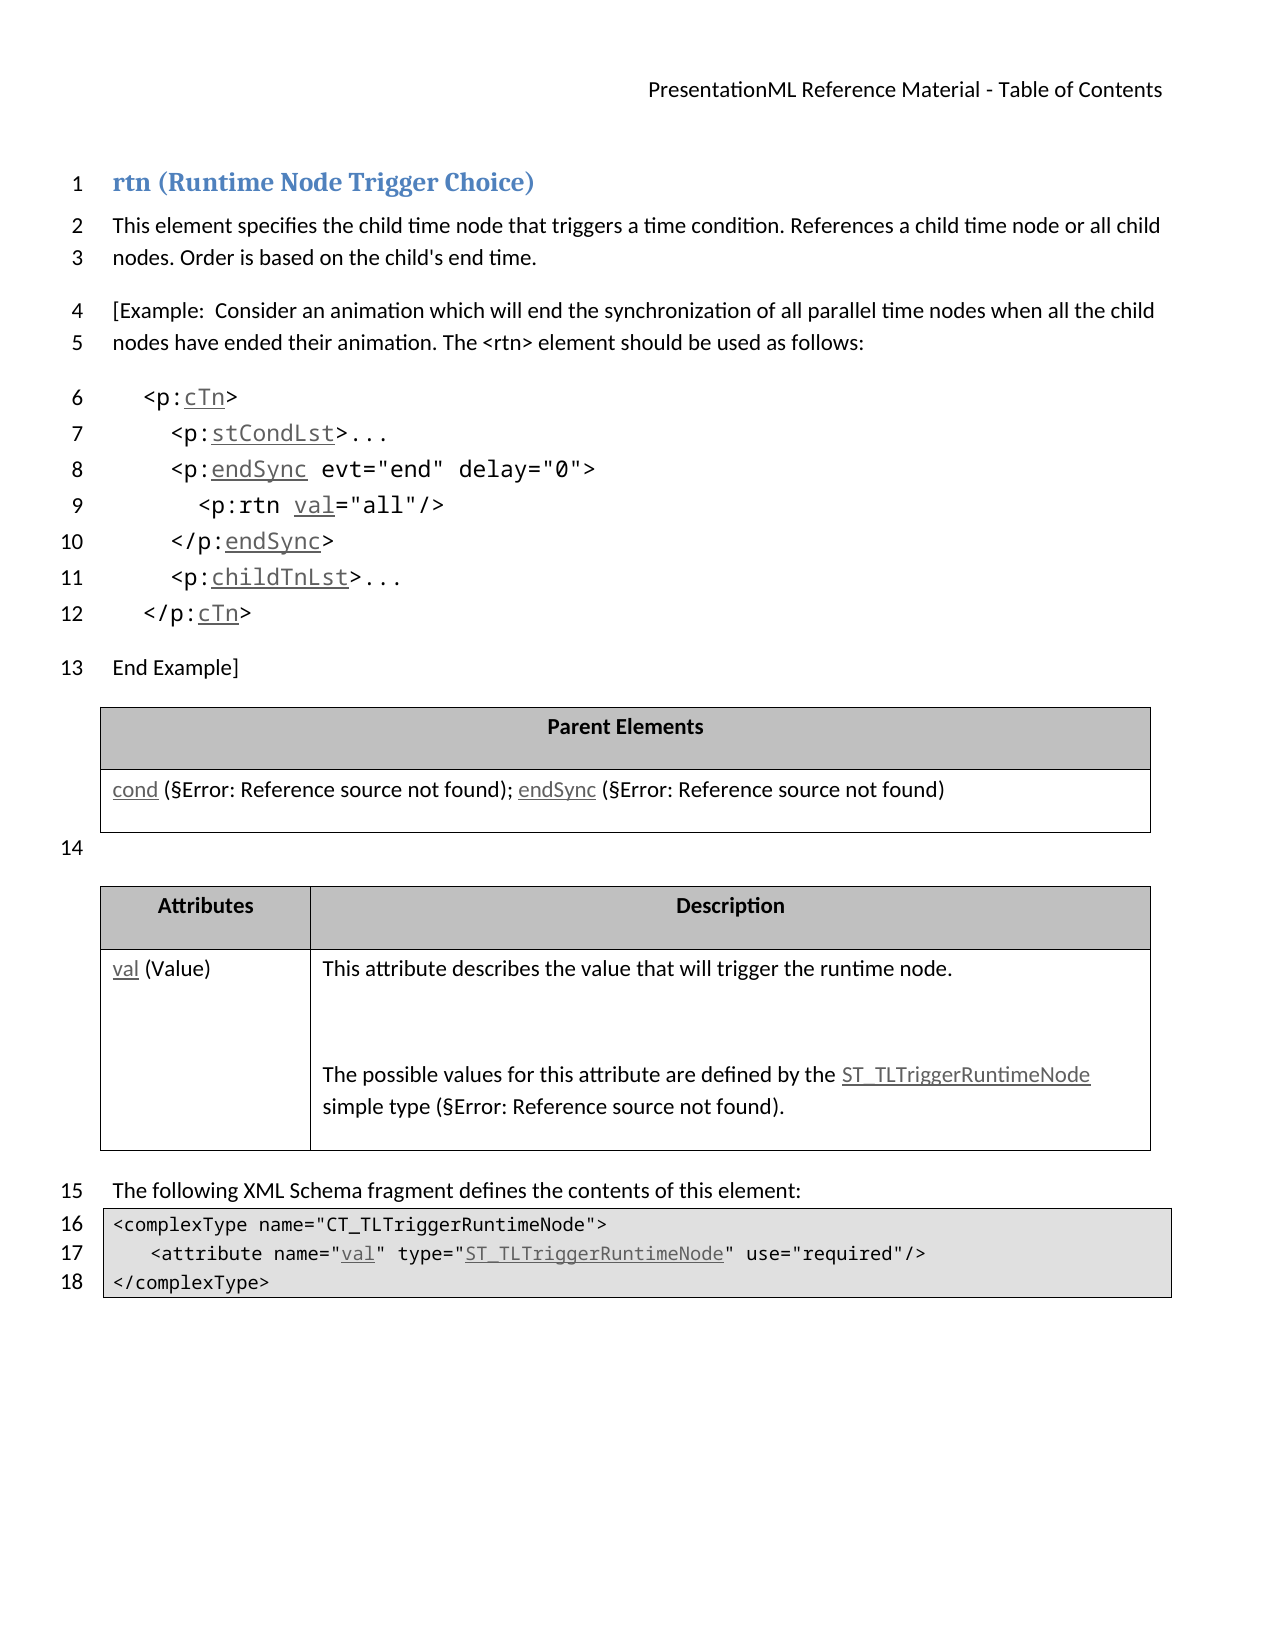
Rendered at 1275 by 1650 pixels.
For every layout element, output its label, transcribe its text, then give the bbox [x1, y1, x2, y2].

table_header Parent Elements [101, 708, 1150, 769]
text End Example] [112, 653, 1162, 682]
text <p:cTn> [142, 381, 1162, 412]
text This element specifies the child time node that triggers a time condition. References a child time node or all child nodes. Order is based on the child's end time. [112, 211, 1162, 271]
text <p:rtn val="all"/> [142, 489, 1162, 520]
text <p:childTnLst>... [142, 561, 1162, 592]
text <complexType name="CT_TLTriggerRuntimeNode"> [104, 1209, 1171, 1237]
text <p:endSync evt="end" delay="0"> [142, 453, 1162, 484]
text </p:cTn> [142, 597, 1162, 628]
text </p:endSync> [142, 525, 1162, 556]
text </complexType> [104, 1266, 1171, 1297]
text The following XML Schema fragment defines the contents of this element: [112, 1176, 1162, 1204]
text [Example: Consider an animation which will end the synchronization of all parallel time nodes when all the child nodes have ended their animation. The <rtn> element should be used as follows: [112, 296, 1162, 356]
subtitle rtn (Runtime Node Trigger Choice) [112, 167, 1162, 198]
text <attribute name="val" type="ST_TLTriggerRuntimeNode" use="required"/> [104, 1237, 1171, 1266]
table_cell val (Value) [101, 950, 310, 1150]
table_cell This attribute describes the value that will trigger the runtime node. The possible values for this attribute are defined by the ST_TLTriggerRuntimeNode simple type (§). [311, 950, 1150, 1150]
table_header Attributes [101, 887, 310, 949]
text <p:stCondLst>... [142, 417, 1162, 448]
table_header Description [311, 887, 1150, 949]
